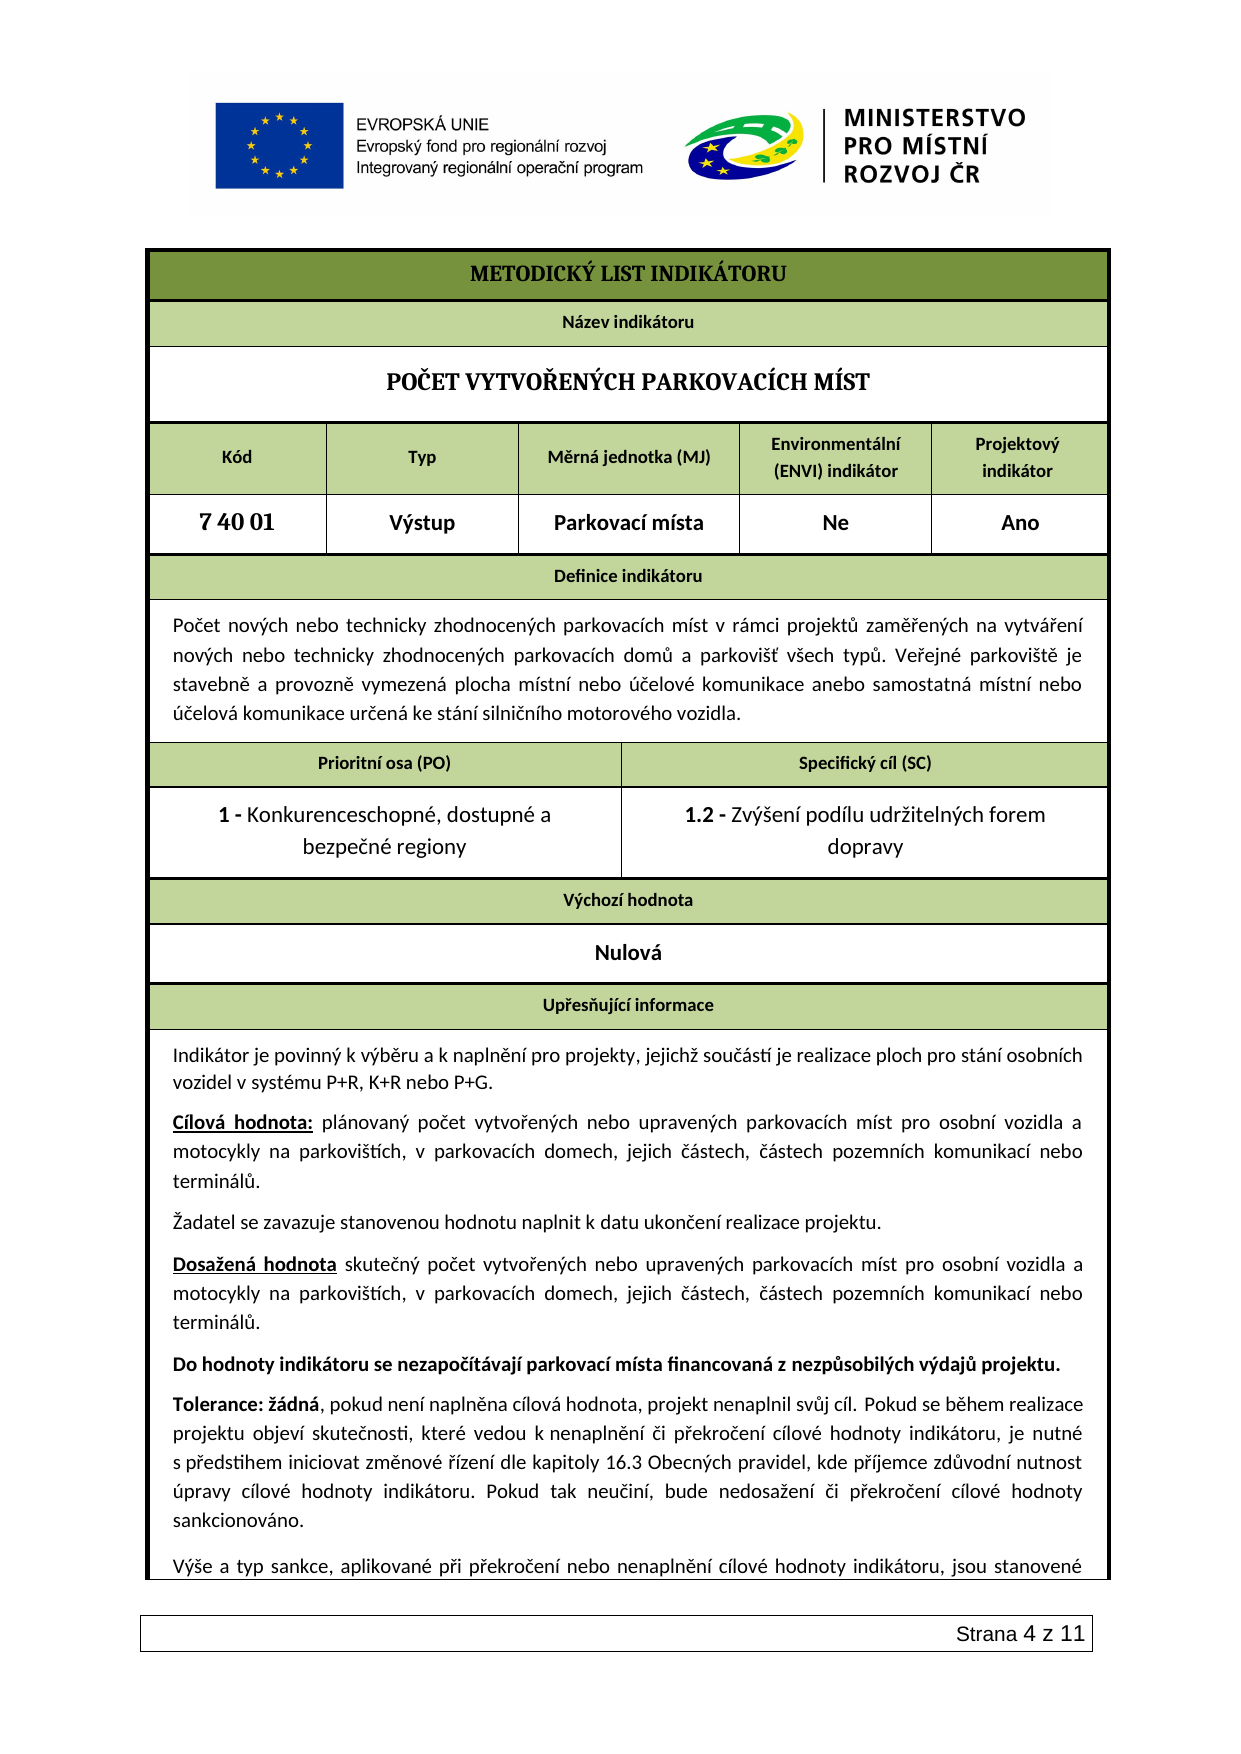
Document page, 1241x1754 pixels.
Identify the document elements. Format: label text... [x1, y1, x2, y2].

table_header METODICKÝ LIST INDIKÁTORU [150, 252, 1107, 299]
table_cell Název indikátoru [150, 302, 1107, 346]
table_cell Výstup [327, 495, 518, 553]
table_cell Typ [327, 424, 518, 494]
table_cell 1 - Konkurenceschopné, dostupné a bezpečné regiony [150, 788, 621, 877]
table_cell Ano [932, 495, 1107, 553]
table_cell Specifický cíl (SC) [622, 743, 1107, 786]
table_cell Kód [150, 424, 326, 494]
table_cell Počet nových nebo technicky zhodnocených parkovacích míst v rámci projektů zaměřených na vytváření nových nebo technicky zhodnocených parkovacích domů a parkovišť všech typů. Veřejné parkoviště je stavebně a provozně vymezená plocha místní nebo účelové komunikace anebo samostatná místní nebo účelová komunikace určená ke stání silničního motorového vozidla. [150, 600, 1107, 742]
table_cell Projektový indikátor [932, 424, 1107, 494]
table_cell Prioritní osa (PO) [150, 743, 621, 786]
picture [187, 73, 1053, 217]
table_cell 1.2 - Zvýšení podílu udržitelných forem dopravy [622, 788, 1107, 877]
table_cell Měrná jednotka (MJ) [519, 424, 739, 494]
table_cell Upřesňující informace [150, 985, 1107, 1029]
table_cell Počet vytvořených parkovacích míst [150, 347, 1107, 421]
table_cell Nulová [150, 925, 1107, 982]
table_cell Výchozí hodnota [150, 880, 1107, 923]
table_cell Parkovací místa [519, 495, 739, 553]
table_cell 7 40 01 [150, 495, 326, 553]
table_cell Ne [740, 495, 931, 553]
table_cell Definice indikátoru [150, 556, 1107, 599]
table_cell Environmentální (ENVI) indikátor [740, 424, 931, 494]
